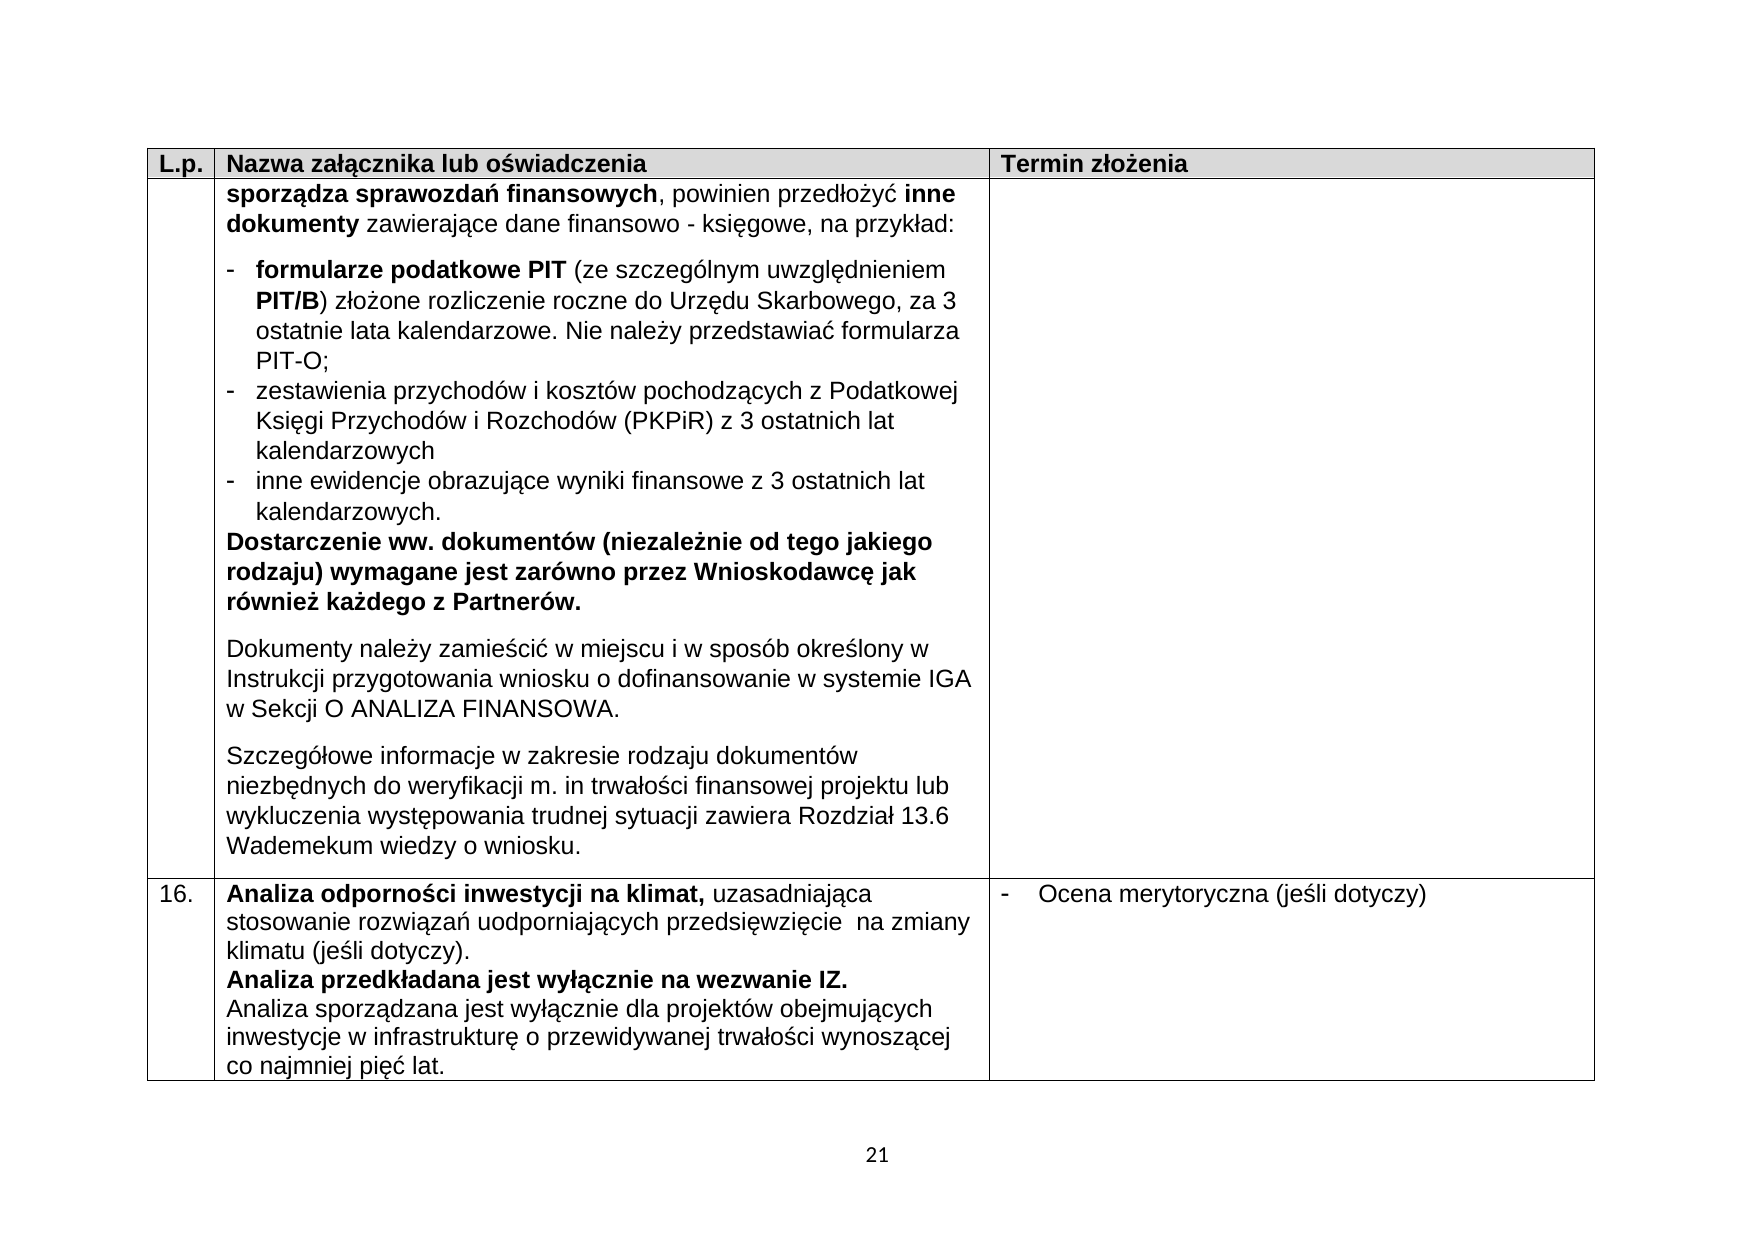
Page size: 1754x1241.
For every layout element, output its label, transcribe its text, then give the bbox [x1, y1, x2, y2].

table_cell [148, 879, 214, 1080]
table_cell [215, 179, 989, 878]
table_cell Ocena merytoryczna (jeśli dotyczy) [990, 879, 1594, 1080]
table_header L.p. [148, 149, 214, 177]
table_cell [215, 879, 989, 1080]
table_cell [148, 179, 214, 878]
table_header Termin złożenia [990, 149, 1594, 177]
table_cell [990, 179, 1594, 878]
table_header Nazwa załącznika lub oświadczenia [215, 149, 989, 177]
